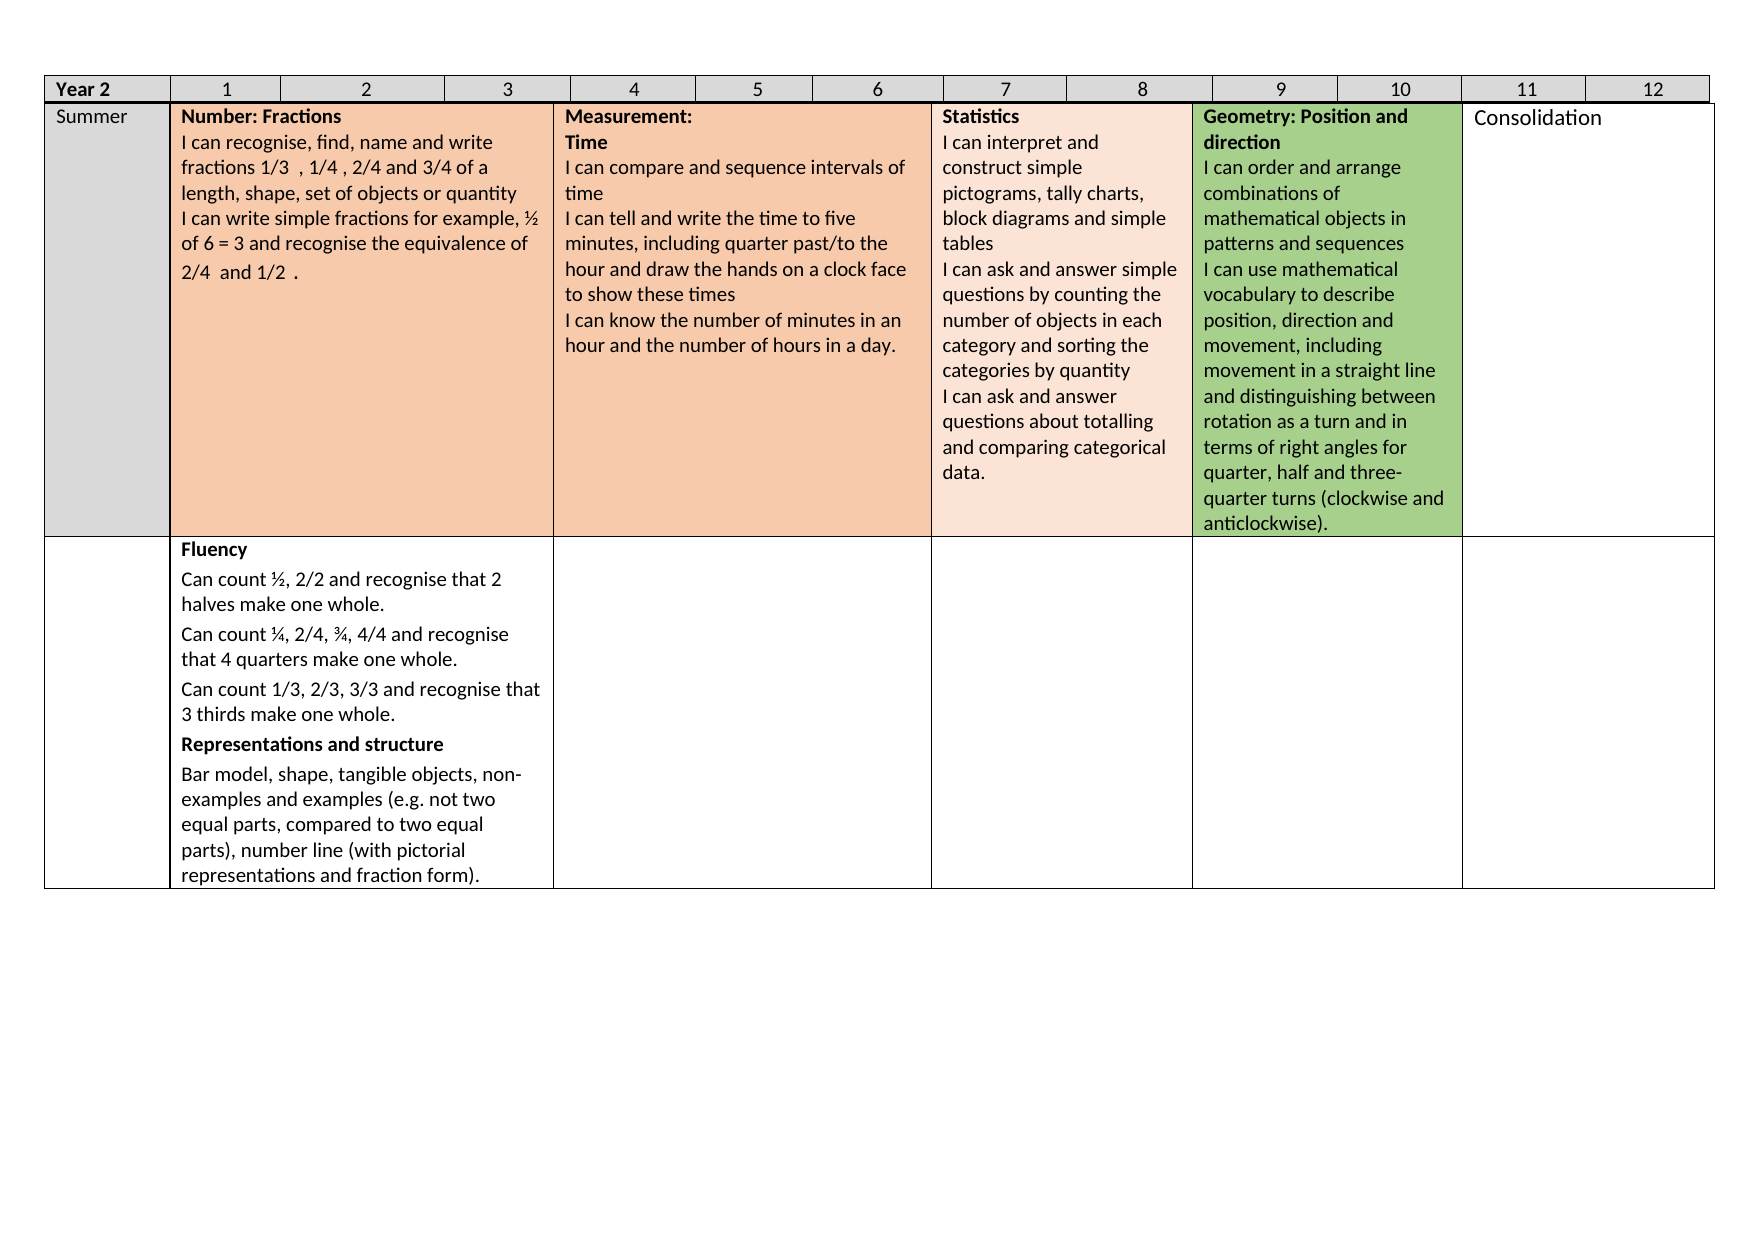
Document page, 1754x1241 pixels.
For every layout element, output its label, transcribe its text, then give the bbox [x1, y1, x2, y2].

table_header Year 2 [45, 76, 170, 101]
table_header 8 [1067, 76, 1212, 101]
table_header 11 [1462, 76, 1585, 101]
table_header Statistics I can interpret and construct simple pictograms, tally charts, block diagrams and simple tables I can ask and answer simple questions by counting the number of objects in each category and sorting the categories by quantity I can ask and answer questions about totalling and comparing categorical data. [932, 104, 1192, 536]
table_cell [932, 537, 1192, 888]
table_header Number: Fractions I can recognise, find, name and write fractions 1/3 , 1/4 , 2/4 and 3/4 of a length, shape, set of objects or quantity I can write simple fractions for example, ½ of 6 = 3 and recognise the equivalence of 2/4 and 1/2 . [171, 104, 553, 536]
table_cell Fluency Can count ½, 2/2 and recognise that 2 halves make one whole. Can count ¼, 2/4, ¾, 4/4 and recognise that 4 quarters make one whole. Can count 1/3, 2/3, 3/3 and recognise that 3 thirds make one whole. Representations and structure Bar model, shape, tangible objects, non-examples and examples (e.g. not two equal parts, compared to two equal parts), number line (with pictorial representations and fraction form). [171, 537, 553, 888]
table_header 2 [281, 76, 444, 101]
table_cell [554, 537, 931, 888]
table_header 1 [171, 76, 280, 101]
table_header Consolidation [1463, 104, 1714, 536]
table_header 10 [1338, 76, 1461, 101]
table_header Summer [45, 104, 169, 536]
table_header 7 [944, 76, 1066, 101]
table_cell [1463, 537, 1714, 888]
table_header 6 [813, 76, 943, 101]
table_header Geometry: Position and direction I can order and arrange combinations of mathematical objects in patterns and sequences I can use mathematical vocabulary to describe position, direction and movement, including movement in a straight line and distinguishing between rotation as a turn and in terms of right angles for quarter, half and three-quarter turns (clockwise and anticlockwise). [1193, 104, 1462, 536]
table_header 4 [571, 76, 695, 101]
table_header 12 [1586, 76, 1709, 101]
table_header 9 [1213, 76, 1337, 101]
table_cell [45, 537, 169, 888]
table_cell [1193, 537, 1462, 888]
table_header Measurement: Time I can compare and sequence intervals of time I can tell and write the time to five minutes, including quarter past/to the hour and draw the hands on a clock face to show these times I can know the number of minutes in an hour and the number of hours in a day. [554, 104, 931, 536]
table_header 5 [696, 76, 812, 101]
table_header 3 [445, 76, 570, 101]
